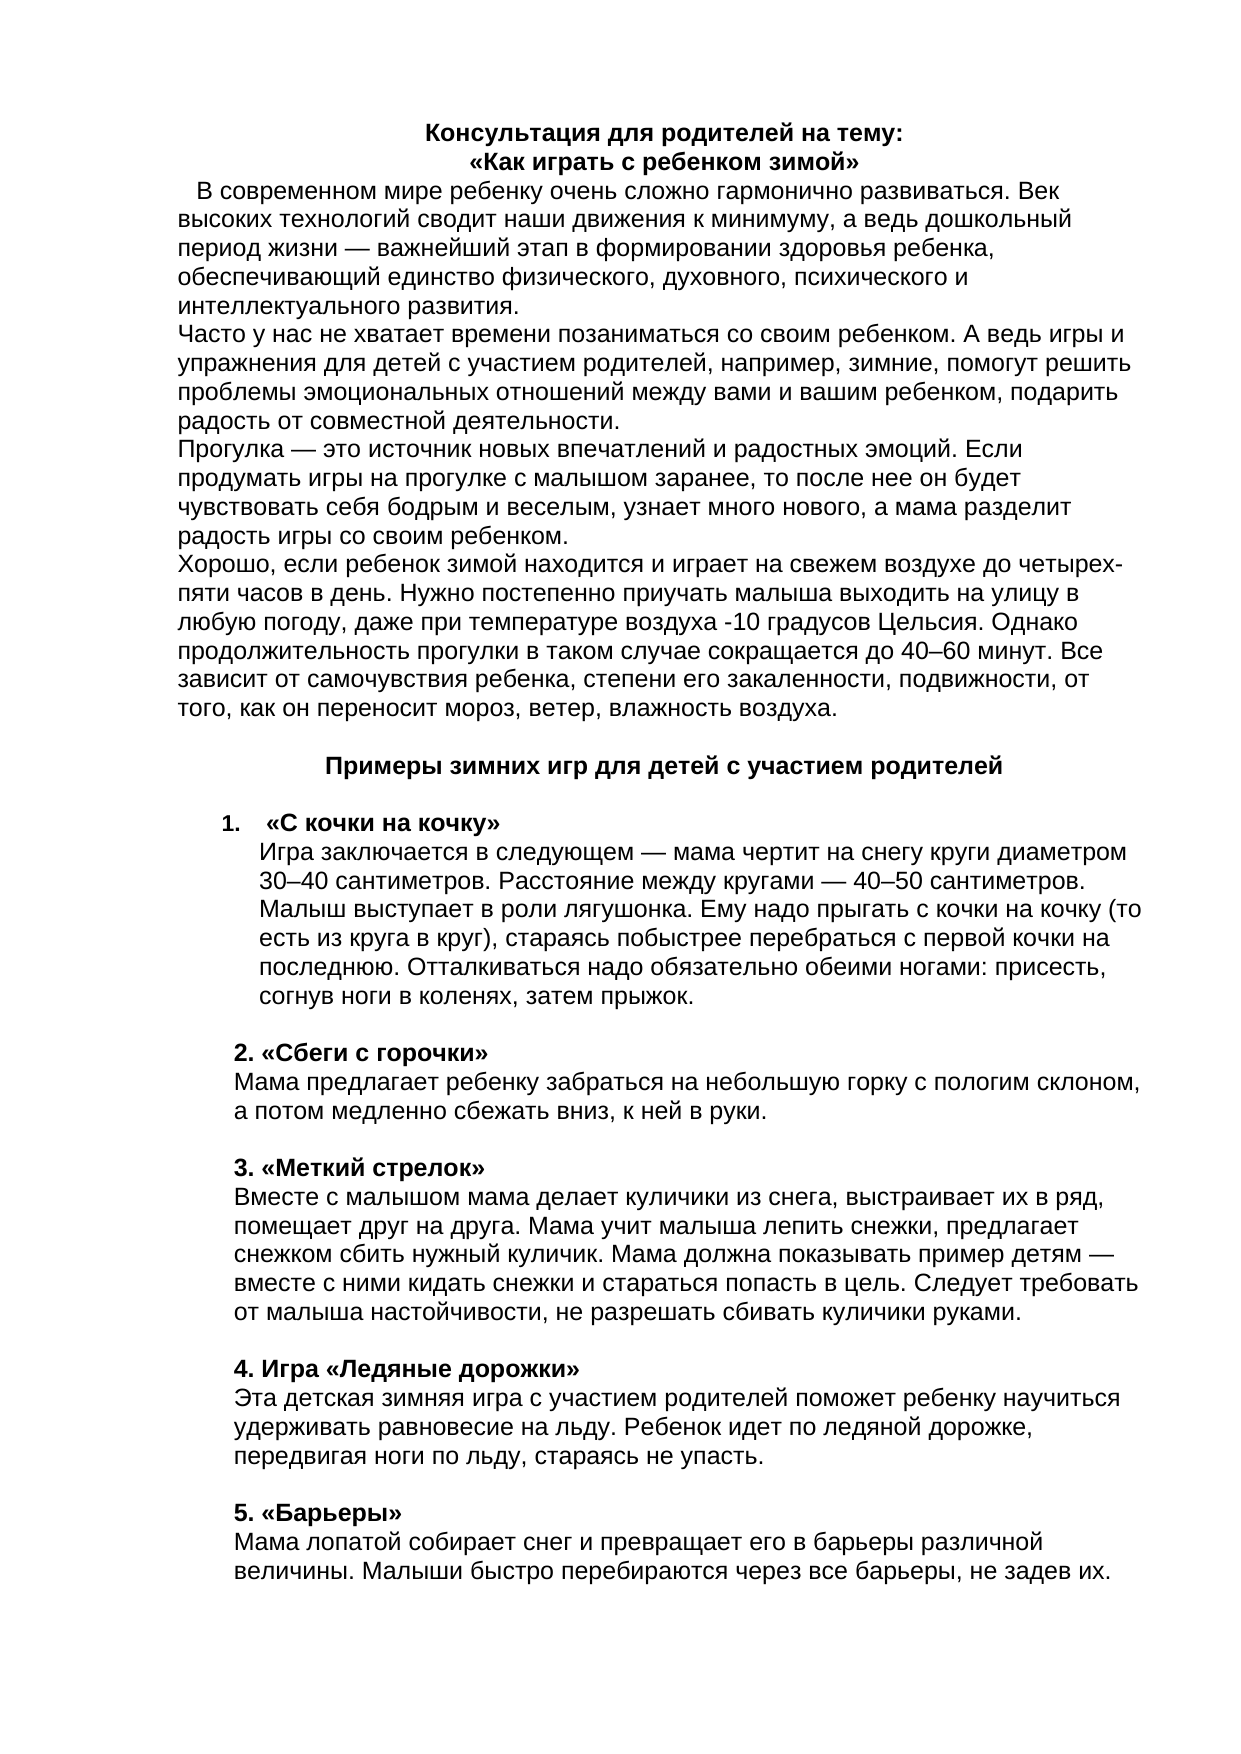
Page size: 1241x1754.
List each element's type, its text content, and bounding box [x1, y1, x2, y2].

text Примеры зимних игр для детей с участием родителей [177, 751, 1152, 779]
text 4. Игра «Ледяные дорожки» Эта детская зимняя игра с участием родителей поможет ребенку научиться удерживать равновесие на льду. Ребенок идет по ледяной дорожке, передвигая ноги по льду, стараясь не упасть. [233, 1326, 1152, 1469]
text 5. «Барьеры» Мама лопатой собирает снег и превращает его в барьеры различной величины. Малыши быстро перебираются через все барьеры, не задев их. [233, 1469, 1152, 1584]
text 3. «Меткий стрелок» [233, 1124, 1152, 1182]
text Вместе с малышом мама делает куличики из снега, выстраивает их в ряд, помещает друг на друга. Мама учит малыша лепить снежки, предлагает снежком сбить нужный куличик. Мама должна показывать пример детям — вместе с ними кидать снежки и стараться попасть в цель. Следует требовать от малыша настойчивости, не разрешать сбивать куличики руками. [233, 1182, 1152, 1326]
text «Как играть с ребенком зимой» [177, 147, 1152, 176]
text 2. «Сбеги с горочки» Мама предлагает ребенку забраться на небольшую горку с пологим склоном, а потом медленно сбежать вниз, к ней в руки. [233, 1009, 1152, 1124]
list «С кочки на кочку» Игра заключается в следующем — мама чертит на снегу круги диаметром 30–40 сантиметров. Расстояние между кругами — 40–50 сантиметров. Малыш выступает в роли лягушонка. Ему надо прыгать с кочки на кочку (то есть из круга в круг), стараясь побыстрее перебраться с первой кочки на последнюю. Отталкиваться надо обязательно обеими ногами: присесть, согнув ноги в коленях, затем прыжок. [221, 808, 1152, 1009]
text В современном мире ребенку очень сложно гармонично развиваться. Век высоких технологий сводит наши движения к минимуму, а ведь дошкольный период жизни — важнейший этап в формировании здоровья ребенка, обеспечивающий единство физического, духовного, психического и интеллектуального развития. Часто у нас не хватает времени позаниматься со своим ребенком. А ведь игры и упражнения для детей с участием родителей, например, зимние, помогут решить проблемы эмоциональных отношений между вами и вашим ребенком, подарить радость от совместной деятельности. Прогулка — это источник новых впечатлений и радостных эмоций. Если продумать игры на прогулке с малышом заранее, то после нее он будет чувствовать себя бодрым и веселым, узнает много нового, а мама разделит радость игры со своим ребенком. Хорошо, если ребенок зимой находится и играет на свежем воздухе до четырех-пяти часов в день. Нужно постепенно приучать малыша выходить на улицу в любую погоду, даже при температуре воздуха -10 градусов Цельсия. Однако продолжительность прогулки в таком случае сокращается до 40–60 минут. Все зависит от самочувствия ребенка, степени его закаленности, подвижности, от того, как он переносит мороз, ветер, влажность воздуха. [177, 176, 1152, 722]
text Консультация для родителей на тему: [177, 118, 1152, 147]
